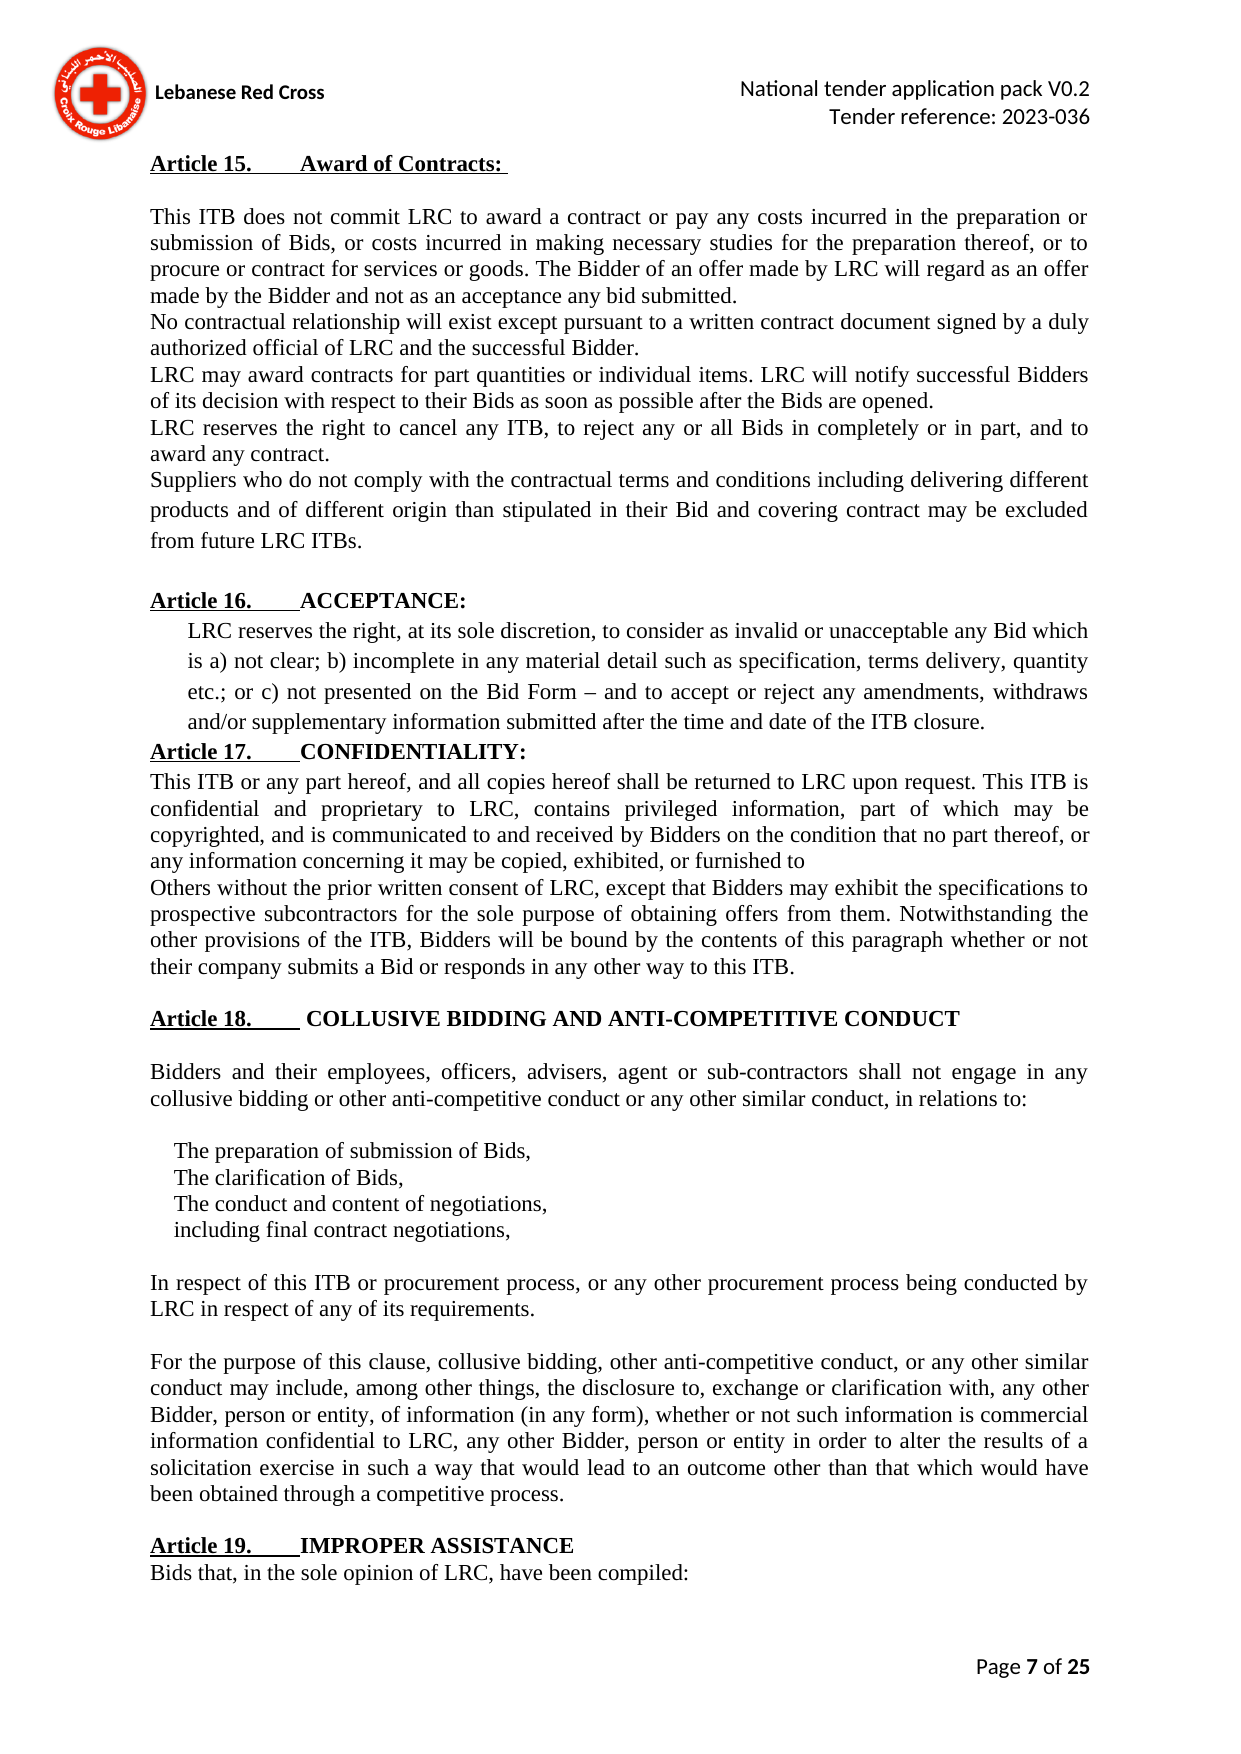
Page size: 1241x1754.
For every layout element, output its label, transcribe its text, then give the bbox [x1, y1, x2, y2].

text For the purpose of this clause, collusive bidding, other anti-competitive conduct, or any other similar conduct may include, among other things, the disclosure to, exchange or clarification with, any other Bidder, person or entity, of information (in any form), whether or not such information is commercial information confidential to LRC, any other Bidder, person or entity in order to alter the results of a solicitation exercise in such a way that would lead to an outcome other than that which would have been obtained through a competitive process. [150, 1348, 1090, 1506]
text No contractual relationship will exist except pursuant to a written contract document signed by a duly authorized official of LRC and the successful Bidder. [150, 308, 1090, 361]
text  The preparation of submission of Bids, [150, 1137, 1090, 1164]
text This ITB does not commit LRC to award a contract or pay any costs incurred in the preparation or submission of Bids, or costs incurred in making necessary studies for the preparation thereof, or to procure or contract for services or goods. The Bidder of an offer made by LRC will regard as an offer made by the Bidder and not as an acceptance any bid submitted. [150, 203, 1090, 308]
text  including final contract negotiations, [150, 1216, 1090, 1243]
text In respect of this ITB or procurement process, or any other procurement process being conducted by LRC in respect of any of its requirements. [150, 1269, 1090, 1322]
list ACCEPTANCE: [150, 587, 1090, 613]
list Award of Contracts: [150, 150, 1090, 176]
list IMPROPER ASSISTANCE [150, 1533, 1090, 1559]
list LRC reserves the right, at its sole discretion, to consider as invalid or unacceptable any Bid which is a) not clear; b) incomplete in any material detail such as specification, terms delivery, quantity etc.; or c) not presented on the Bid Form – and to accept or reject any amendments, withdraws and/or supplementary information submitted after the time and date of the ITB closure. [187, 617, 1090, 734]
text LRC may award contracts for part quantities or individual items. LRC will notify successful Bidders of its decision with respect to their Bids as soon as possible after the Bids are opened. [150, 361, 1090, 413]
list CONFIDENTIALITY: [150, 738, 1090, 764]
text This ITB or any part hereof, and all copies hereof shall be returned to LRC upon request. This ITB is confidential and proprietary to LRC, contains privileged information, part of which may be copyrighted, and is communicated to and received by Bidders on the condition that no part thereof, or any information concerning it may be copied, exhibited, or furnished to [150, 768, 1090, 874]
picture [43, 39, 156, 148]
text Others without the prior written consent of LRC, except that Bidders may exhibit the specifications to prospective subcontractors for the sole purpose of obtaining offers from them. Notwithstanding the other provisions of the ITB, Bidders will be bound by the contents of this paragraph whether or not their company submits a Bid or responds in any other way to this ITB. [150, 874, 1090, 979]
text  The clarification of Bids, [150, 1164, 1090, 1190]
text LRC reserves the right to cancel any ITB, to reject any or all Bids in completely or in part, and to award any contract. [150, 413, 1090, 466]
text Bids that, in the sole opinion of LRC, have been compiled: [150, 1559, 1090, 1585]
list COLLUSIVE BIDDING AND ANTI-COMPETITIVE CONDUCT [150, 1006, 1090, 1032]
text Suppliers who do not comply with the contractual terms and conditions including delivering different products and of different origin than stipulated in their Bid and covering contract may be excluded from future LRC ITBs. [150, 466, 1090, 553]
text Bidders and their employees, officers, advisers, agent or sub-contractors shall not engage in any collusive bidding or other anti-competitive conduct or any other similar conduct, in relations to: [150, 1058, 1090, 1111]
text  The conduct and content of negotiations, [150, 1190, 1090, 1216]
